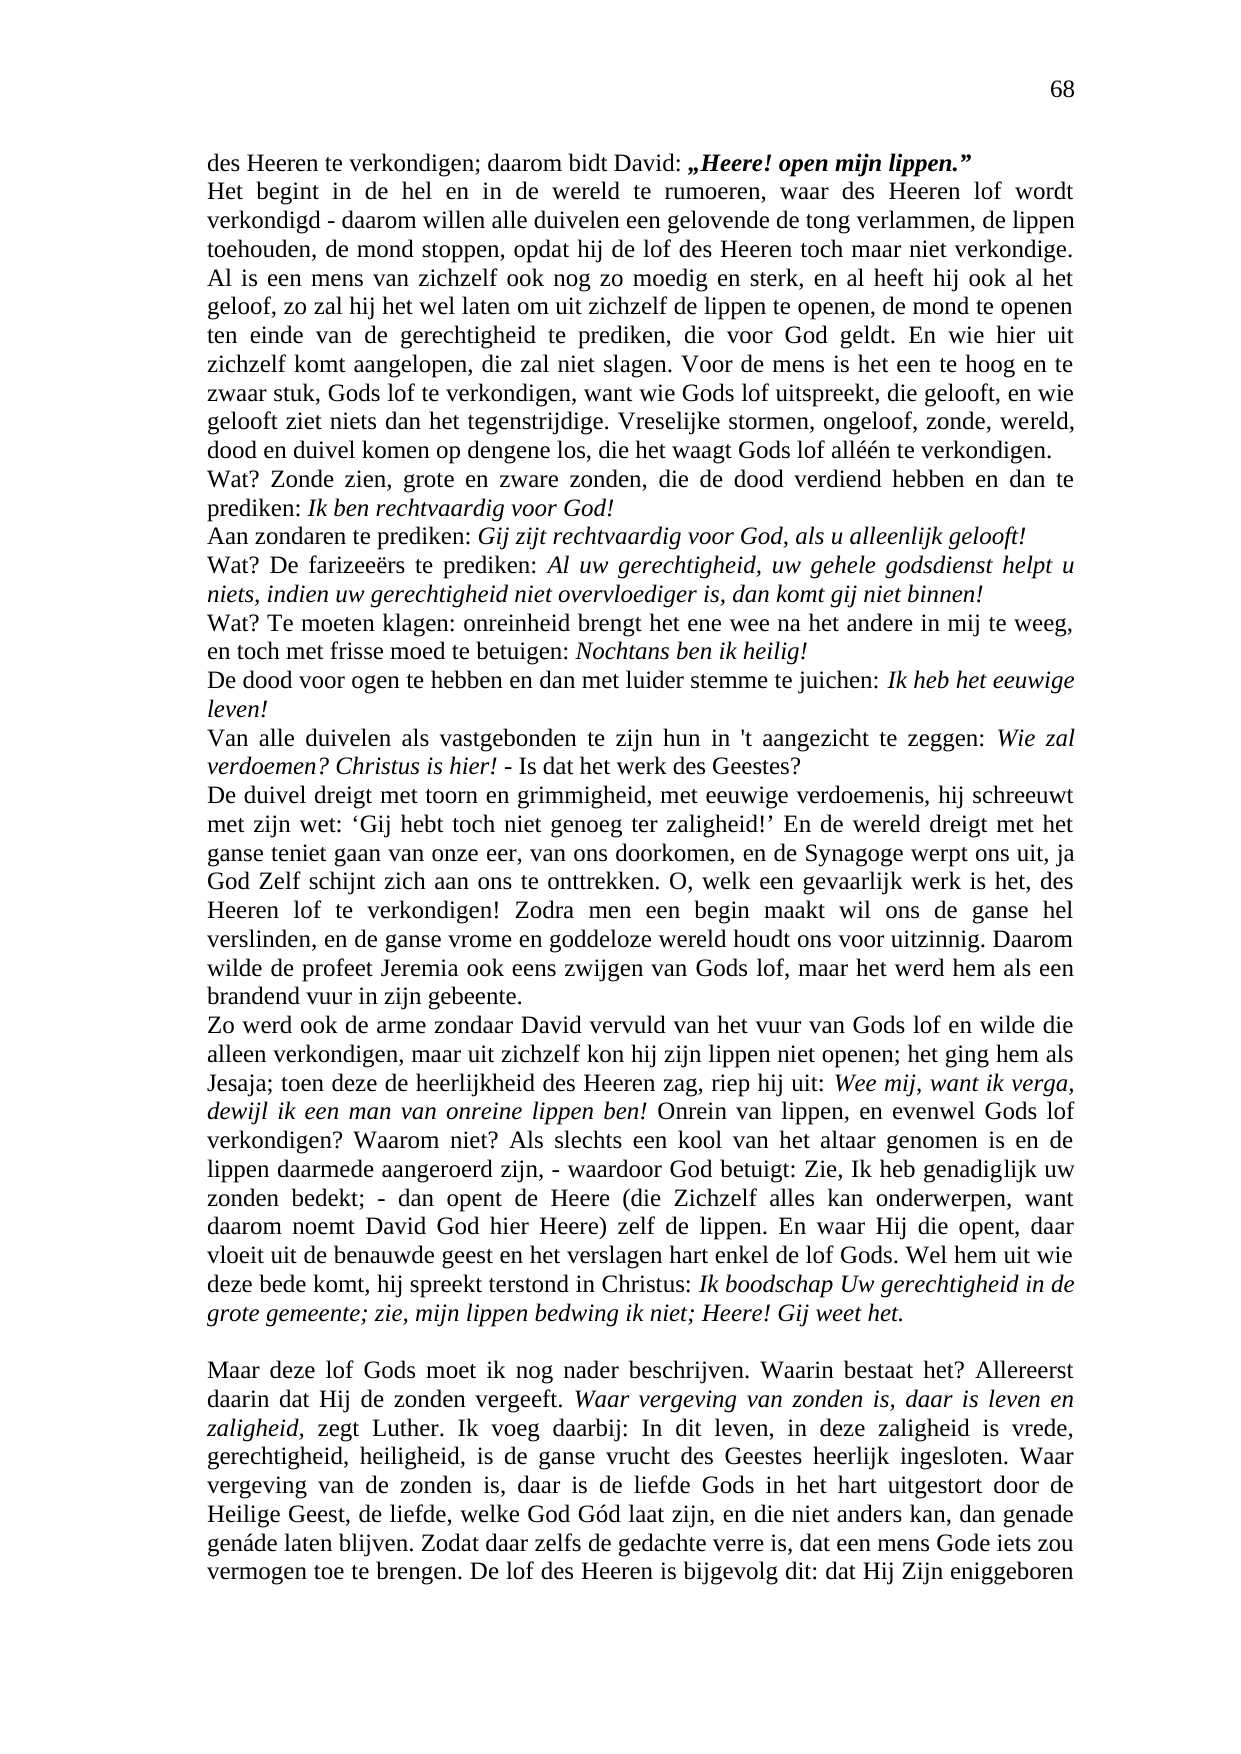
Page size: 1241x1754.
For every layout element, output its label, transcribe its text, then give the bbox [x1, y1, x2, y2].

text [207, 148, 1075, 176]
text Het begint in de hel en in de wereld te rumoeren, waar des Heeren lof wordt verkondigd - daarom willen alle duivelen een gelovende de tong verlammen, de lippen toehouden, de mond stoppen, opdat hij de lof des Heeren toch maar niet verkondige. Al is een mens van zichzelf ook nog zo moedig en sterk, en al heeft hij ook al het geloof, zo zal hij het wel laten om uit zichzelf de lippen te openen, de mond te openen ten einde van de gerechtigheid te prediken, die voor God geldt. En wie hier uit zichzelf komt aangelopen, die zal niet slagen. Voor de mens is het een te hoog en te zwaar stuk, Gods lof te verkondigen, want wie Gods lof uitspreekt, die gelooft, en wie gelooft ziet niets dan het tegenstrijdige. Vreselijke stormen, ongeloof, zonde, wereld, dood en duivel komen op dengene los, die het waagt Gods lof alléén te verkondigen. [207, 176, 1075, 464]
text Wat? Te moeten klagen: onreinheid brengt het ene wee na het andere in mij te weeg, en toch met frisse moed te betuigen: Nochtans ben ik heilig! [207, 608, 1075, 665]
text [207, 1355, 1075, 1585]
text Wat? De farizeeërs te prediken: Al uw gerechtigheid, uw gehele godsdienst helpt u niets, indien uw gerechtigheid niet overvloediger is, dan komt gij niet binnen! [207, 550, 1075, 608]
text De duivel dreigt met toorn en grimmigheid, met eeuwige verdoemenis, hij schreeuwt met zijn wet: ‘Gij hebt toch niet genoeg ter zaligheid!’ En de wereld dreigt met het ganse teniet gaan van onze eer, van ons doorkomen, en de Synagoge werpt ons uit, ja God Zelf schijnt zich aan ons te onttrekken. O, welk een gevaarlijk werk is het, des Heeren lof te verkondigen! Zodra men een begin maakt wil ons de ganse hel verslinden, en de ganse vrome en goddeloze wereld houdt ons voor uitzinnig. Daarom wilde de profeet Jeremia ook eens zwijgen van Gods lof, maar het werd hem als een brandend vuur in zijn gebeente. [207, 780, 1075, 1010]
text Van alle duivelen als vastgebonden te zijn hun in 't aangezicht te zeggen: Wie zal verdoemen? Christus is hier! - Is dat het werk des Geestes? [207, 723, 1075, 780]
text Wat? Zonde zien, grote en zware zonden, die de dood verdiend hebben en dan te prediken: Ik ben rechtvaardig voor God! [207, 464, 1075, 521]
text De dood voor ogen te hebben en dan met luider stemme te juichen: Ik heb het eeuwige leven! [207, 665, 1075, 723]
text Aan zondaren te prediken: Gij zijt rechtvaardig voor God, als u alleenlijk gelooft! [207, 521, 1075, 550]
text Zo werd ook de arme zondaar David vervuld van het vuur van Gods lof en wilde die alleen verkondigen, maar uit zichzelf kon hij zijn lippen niet openen; het ging hem als Jesaja; toen deze de heerlijkheid des Heeren zag, riep hij uit: Wee mij, want ik verga, dewijl ik een man van onreine lippen ben! Onrein van lippen, en evenwel Gods lof verkondigen? Waarom niet? Als slechts een kool van het altaar genomen is en de lippen daarmede aangeroerd zijn, - waardoor God betuigt: Zie, Ik heb genadiglijk uw zonden bedekt; - dan opent de Heere (die Zichzelf alles kan onderwerpen, want daarom noemt David God hier Heere) zelf de lippen. En waar Hij die opent, daar vloeit uit de benauwde geest en het verslagen hart enkel de lof Gods. Wel hem uit wie deze bede komt, hij spreekt terstond in Christus: Ik boodschap Uw gerechtigheid in de grote gemeente; zie, mijn lippen bedwing ik niet; Heere! Gij weet het. [207, 1010, 1075, 1326]
